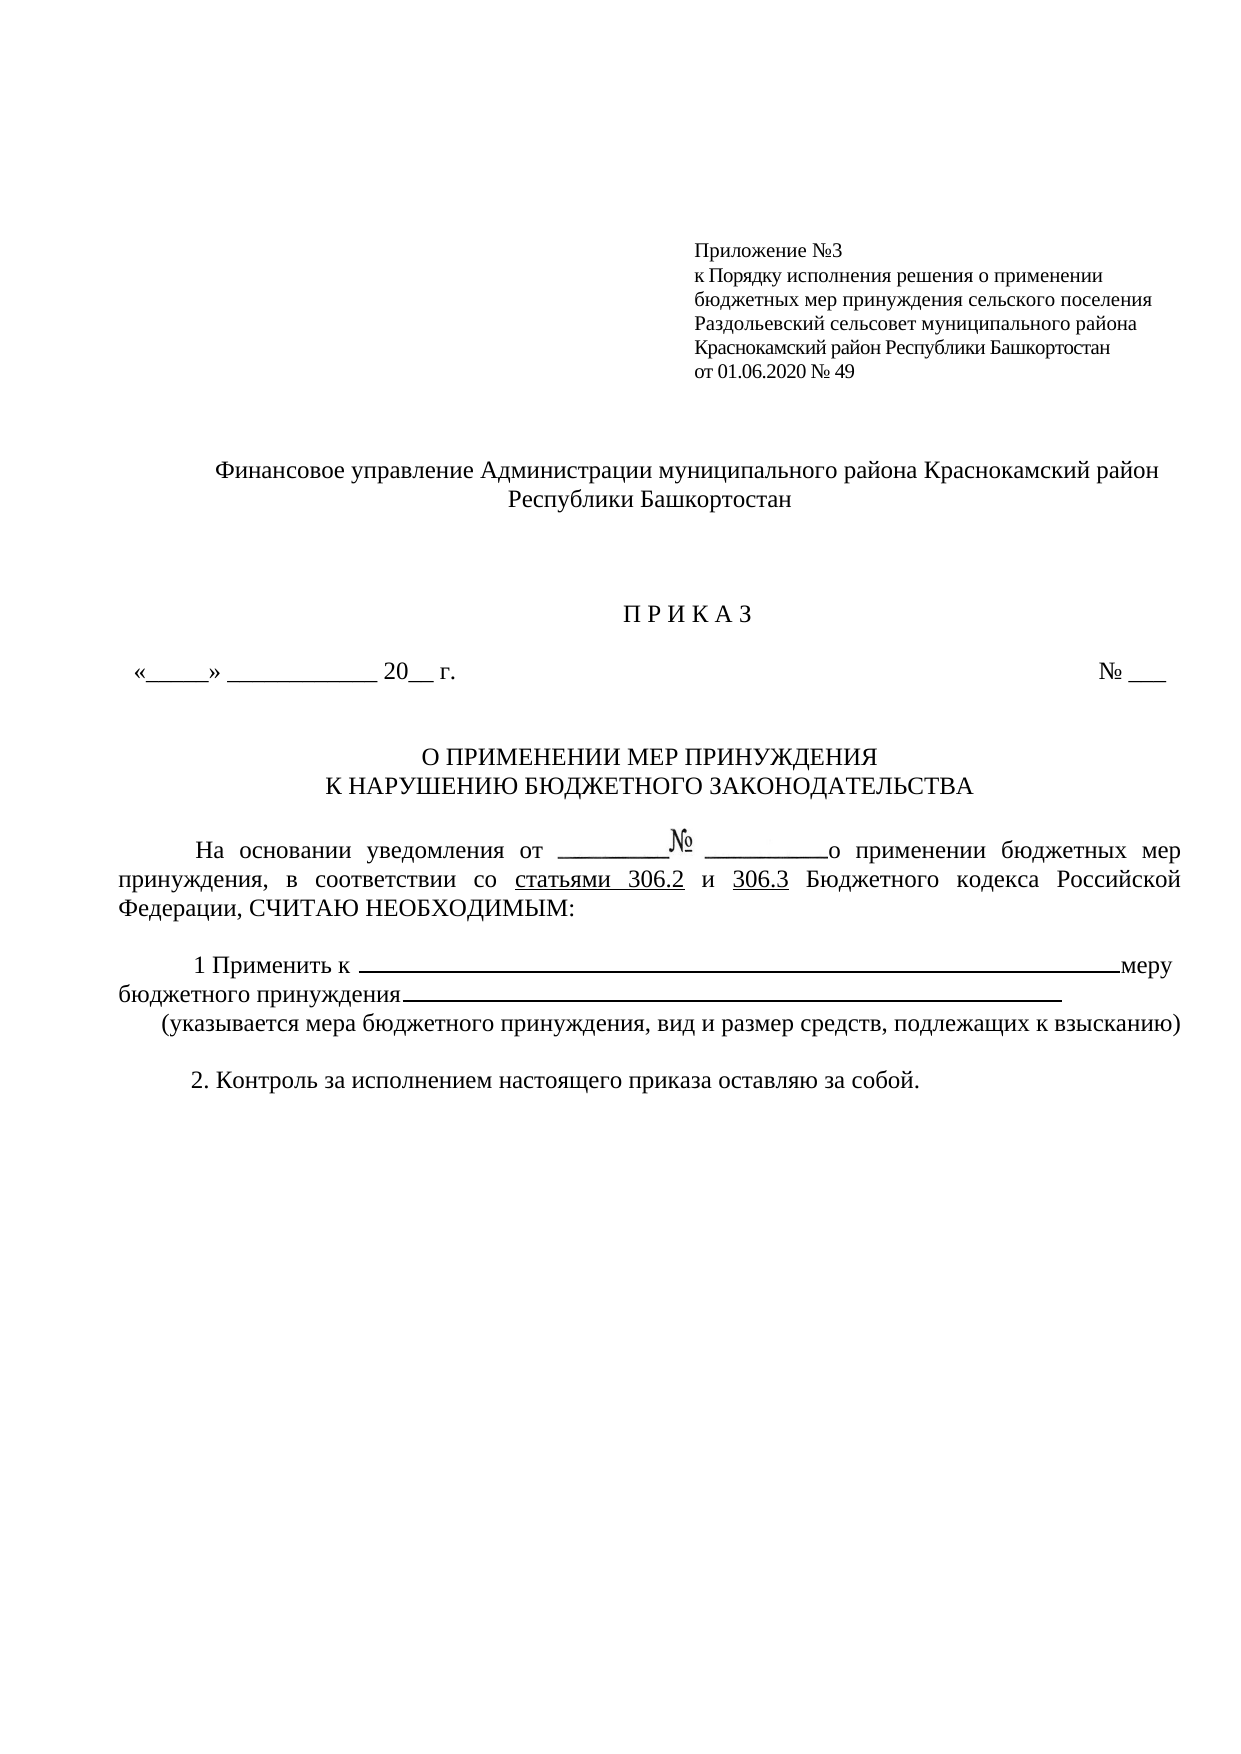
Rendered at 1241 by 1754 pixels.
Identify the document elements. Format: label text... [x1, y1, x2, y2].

text (указывается мера бюджетного принуждения, вид и размер средств, подлежащих к взысканию) [117, 1008, 1181, 1036]
text Приложение №3 [694, 238, 1181, 262]
text П Р И К А З [118, 599, 1181, 627]
text «_____» ____________ 20__ г. № ___ [118, 656, 1181, 685]
text К НАРУШЕНИЮ БЮДЖЕТНОГО ЗАКОНОДАТЕЛЬСТВА [118, 771, 1181, 800]
text от 01.06.2020 № 49 [694, 359, 1181, 383]
text На основании уведомления от о применении бюджетных мер принуждения, в соответствии со статьями 306.2 и 306.3 Бюджетного кодекса Российской Федерации, СЧИТАЮ НЕОБХОДИМЫМ: [118, 829, 1181, 921]
text Финансовое управление Администрации муниципального района Краснокамский район Республики Башкортостан [118, 455, 1181, 512]
text к Порядку исполнения решения о применении бюджетных мер принуждения сельского поселения Раздольевский сельсовет муниципального района [694, 262, 1181, 335]
text 1 Применить к меру бюджетного принуждения [118, 950, 1181, 1008]
picture [557, 828, 828, 859]
text О ПРИМЕНЕНИИ МЕР ПРИНУЖДЕНИЯ [118, 742, 1181, 771]
text Краснокамский район Республики Башкортостан [694, 335, 1181, 359]
text 2. Контроль за исполнением настоящего приказа оставляю за собой. [118, 1065, 1181, 1094]
